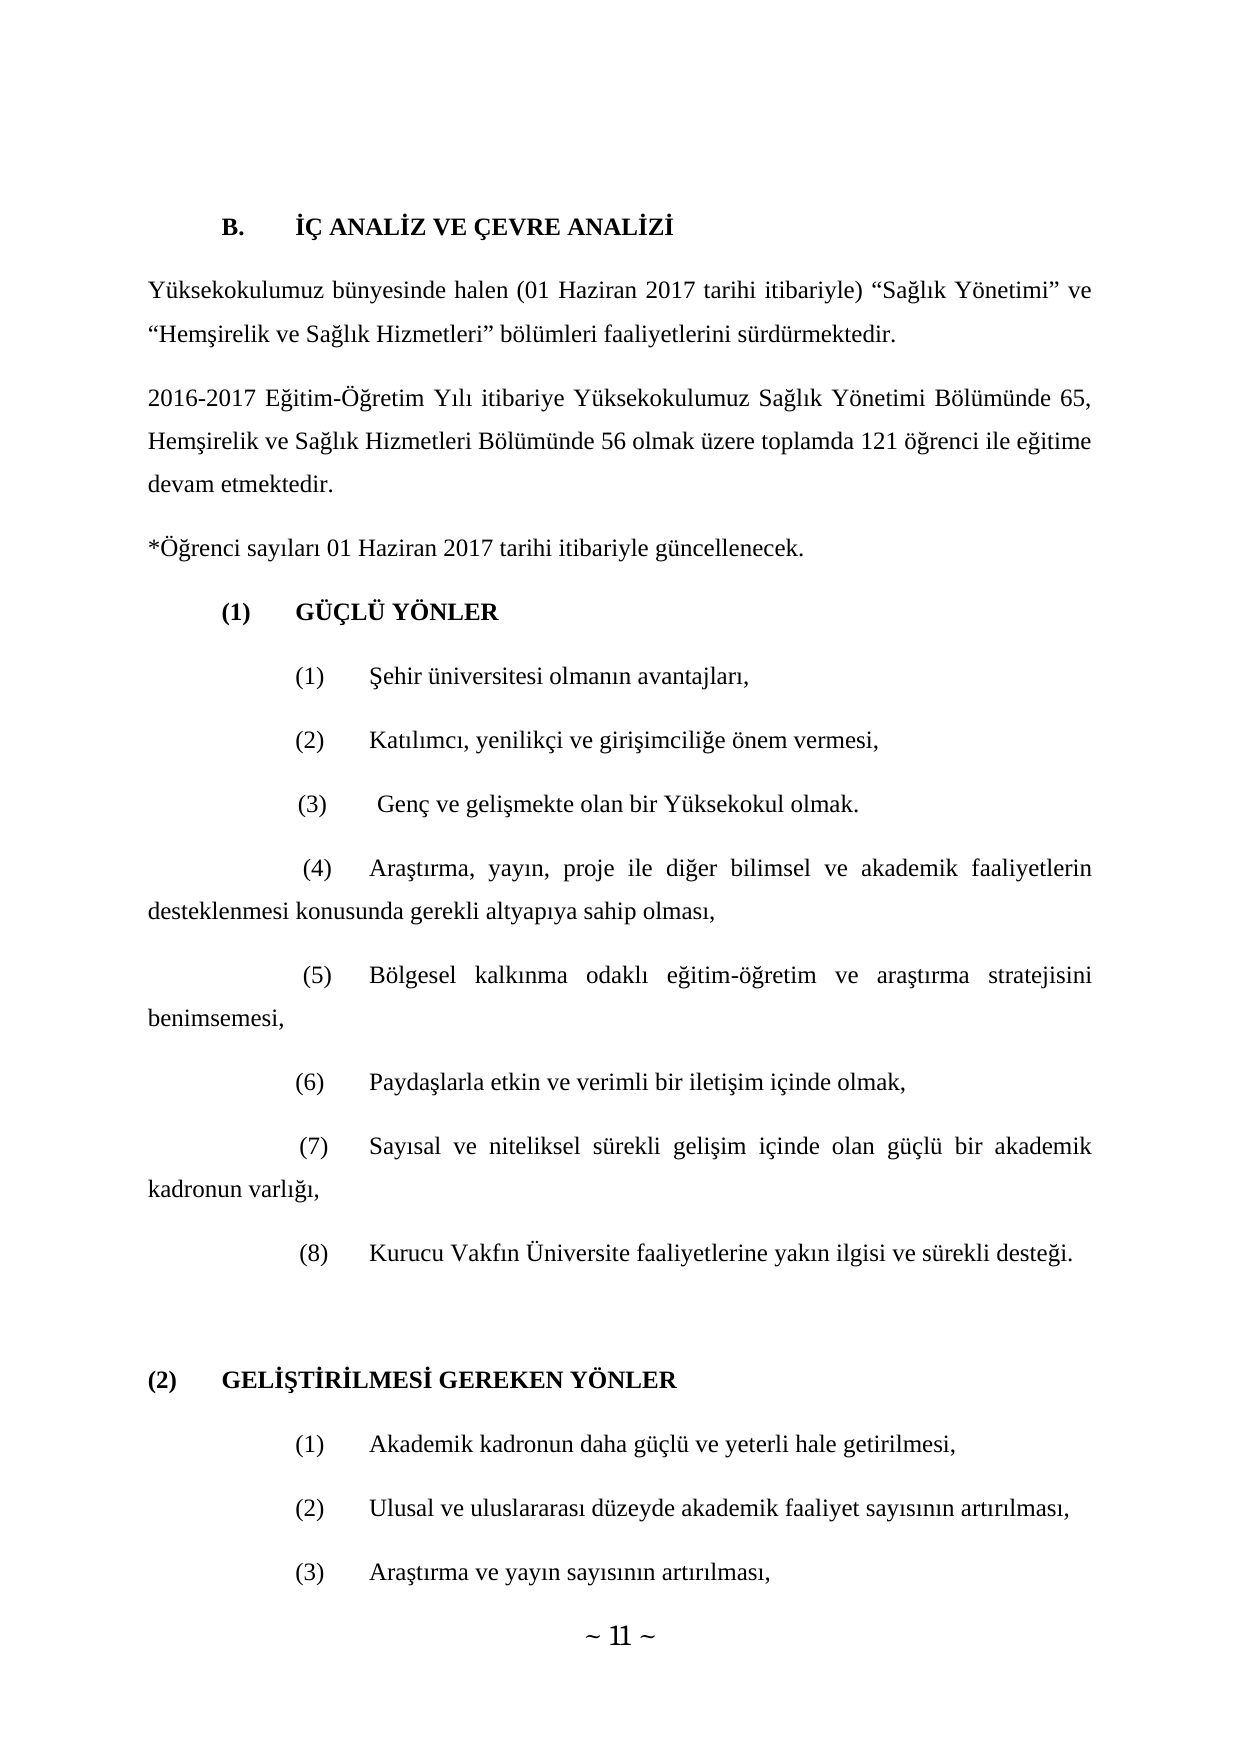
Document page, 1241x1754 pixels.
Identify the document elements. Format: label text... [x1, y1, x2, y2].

text Yüksekokulumuz bünyesinde halen (01 Haziran 2017 tarihi itibariyle) “Sağlık Yönetimi” ve “Hemşirelik ve Sağlık Hizmetleri” bölümleri faaliyetlerini sürdürmektedir. [148, 276, 1093, 347]
text *Öğrenci sayıları 01 Haziran 2017 tarihi itibariyle güncellenecek. [148, 533, 1093, 562]
text (8) Kurucu Vakfın Üniversite faaliyetlerine yakın ilgisi ve sürekli desteği. [148, 1238, 1093, 1267]
text (3) Araştırma ve yayın sayısının artırılması, [148, 1557, 1093, 1586]
text (5) Bölgesel kalkınma odaklı eğitim-öğretim ve araştırma stratejisini benimsemesi, [148, 960, 1093, 1032]
text B. İÇ ANALİZ VE ÇEVRE ANALİZİ [148, 212, 1093, 240]
text (2) GELİŞTİRİLMESİ GEREKEN YÖNLER [148, 1365, 1093, 1394]
text (2) Katılımcı, yenilikçi ve girişimciliğe önem vermesi, [148, 725, 1093, 753]
text (1) Şehir üniversitesi olmanın avantajları, [148, 661, 1093, 689]
text (2) Ulusal ve uluslararası düzeyde akademik faaliyet sayısının artırılması, [148, 1493, 1093, 1522]
text (1) Akademik kadronun daha güçlü ve yeterli hale getirilmesi, [148, 1429, 1093, 1458]
text (6) Paydaşlarla etkin ve verimli bir iletişim içinde olmak, [148, 1067, 1093, 1096]
text (4) Araştırma, yayın, proje ile diğer bilimsel ve akademik faaliyetlerin desteklenmesi konusunda gerekli altyapıya sahip olması, [148, 853, 1093, 924]
text (1) GÜÇLÜ YÖNLER [148, 597, 1093, 626]
text 2016-2017 Eğitim-Öğretim Yılı itibariye Yüksekokulumuz Sağlık Yönetimi Bölümünde 65, Hemşirelik ve Sağlık Hizmetleri Bölümünde 56 olmak üzere toplamda 121 öğrenci ile eğitime devam etmektedir. [148, 383, 1093, 498]
text (7) Sayısal ve niteliksel sürekli gelişim içinde olan güçlü bir akademik kadronun varlığı, [148, 1131, 1093, 1203]
text (3) Genç ve gelişmekte olan bir Yüksekokul olmak. [148, 789, 1093, 817]
